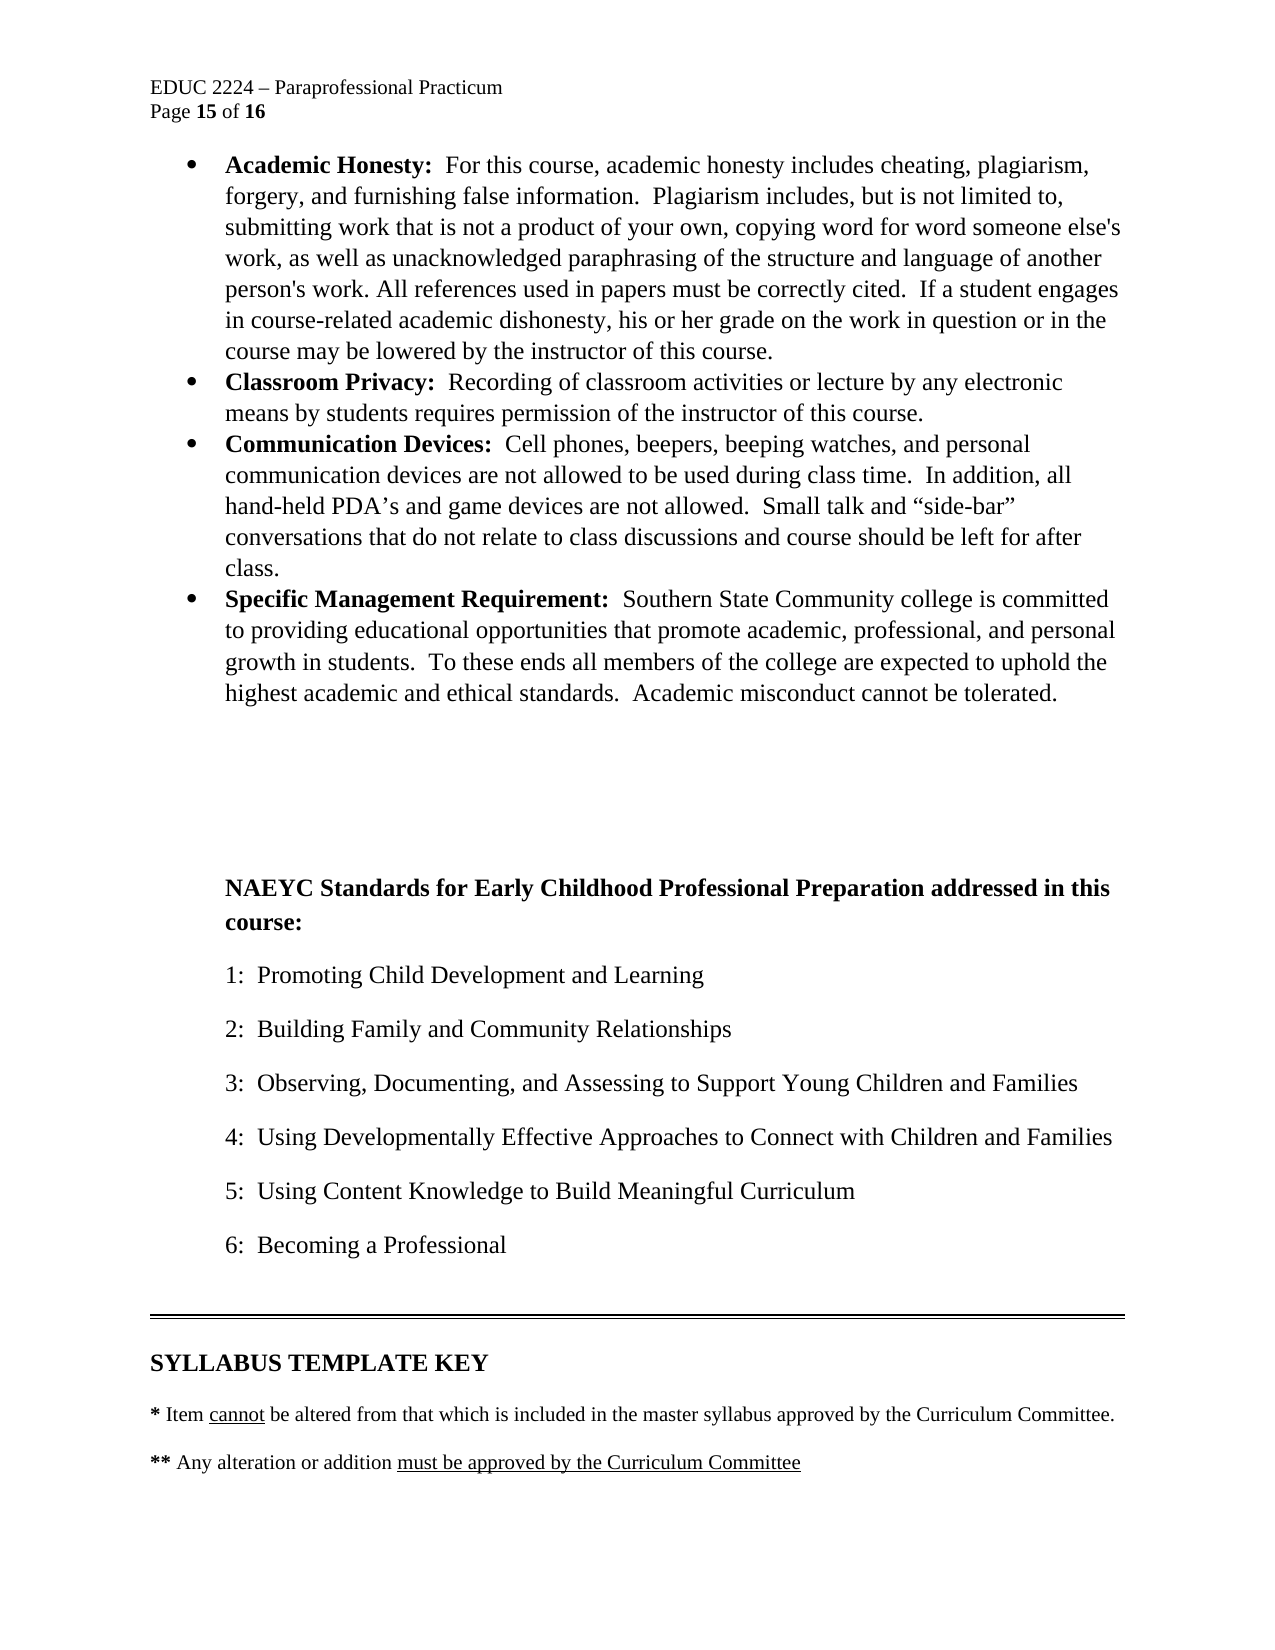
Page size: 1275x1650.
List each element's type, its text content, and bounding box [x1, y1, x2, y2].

text 4: Using Developmentally Effective Approaches to Connect with Children and Families [150, 1122, 1125, 1151]
text 3: Observing, Documenting, and Assessing to Support Young Children and Families [150, 1068, 1125, 1097]
text ** Any alteration or addition must be approved by the Curriculum Committee [150, 1450, 1125, 1474]
list Classroom Privacy: Recording of classroom activities or lecture by any electronic means by students requires permission of the instructor of this course. [187, 367, 1125, 427]
text 6: Becoming a Professional [150, 1230, 1125, 1258]
text 1: Promoting Child Development and Learning [150, 960, 1125, 989]
text 5: Using Content Knowledge to Build Meaningful Curriculum [150, 1176, 1125, 1204]
text NAEYC Standards for Early Childhood Professional Preparation addressed in this course: [225, 873, 1125, 935]
text SYLLABUS TEMPLATE KEY [150, 1348, 1125, 1377]
list Communication Devices: Cell phones, beepers, beeping watches, and personal communication devices are not allowed to be used during class time. In addition, all hand-held PDA’s and game devices are not allowed. Small talk and “side-bar” conversations that do not relate to class discussions and course should be left for after class. [187, 429, 1125, 582]
list Academic Honesty: For this course, academic honesty includes cheating, plagiarism, forgery, and furnishing false information. Plagiarism includes, but is not limited to, submitting work that is not a product of your own, copying word for word someone else's work, as well as unacknowledged paraphrasing of the structure and language of another person's work. All references used in papers must be correctly cited. If a student engages in course-related academic dishonesty, his or her grade on the work in question or in the course may be lowered by the instructor of this course. [187, 150, 1125, 365]
text * Item cannot be altered from that which is included in the master syllabus approved by the Curriculum Committee. [150, 1402, 1125, 1450]
text 2: Building Family and Community Relationships [150, 1014, 1125, 1043]
list Specific Management Requirement: Southern State Community college is committed to providing educational opportunities that promote academic, professional, and personal growth in students. To these ends all members of the college are expected to uphold the highest academic and ethical standards. Academic misconduct cannot be tolerated. [187, 584, 1125, 706]
